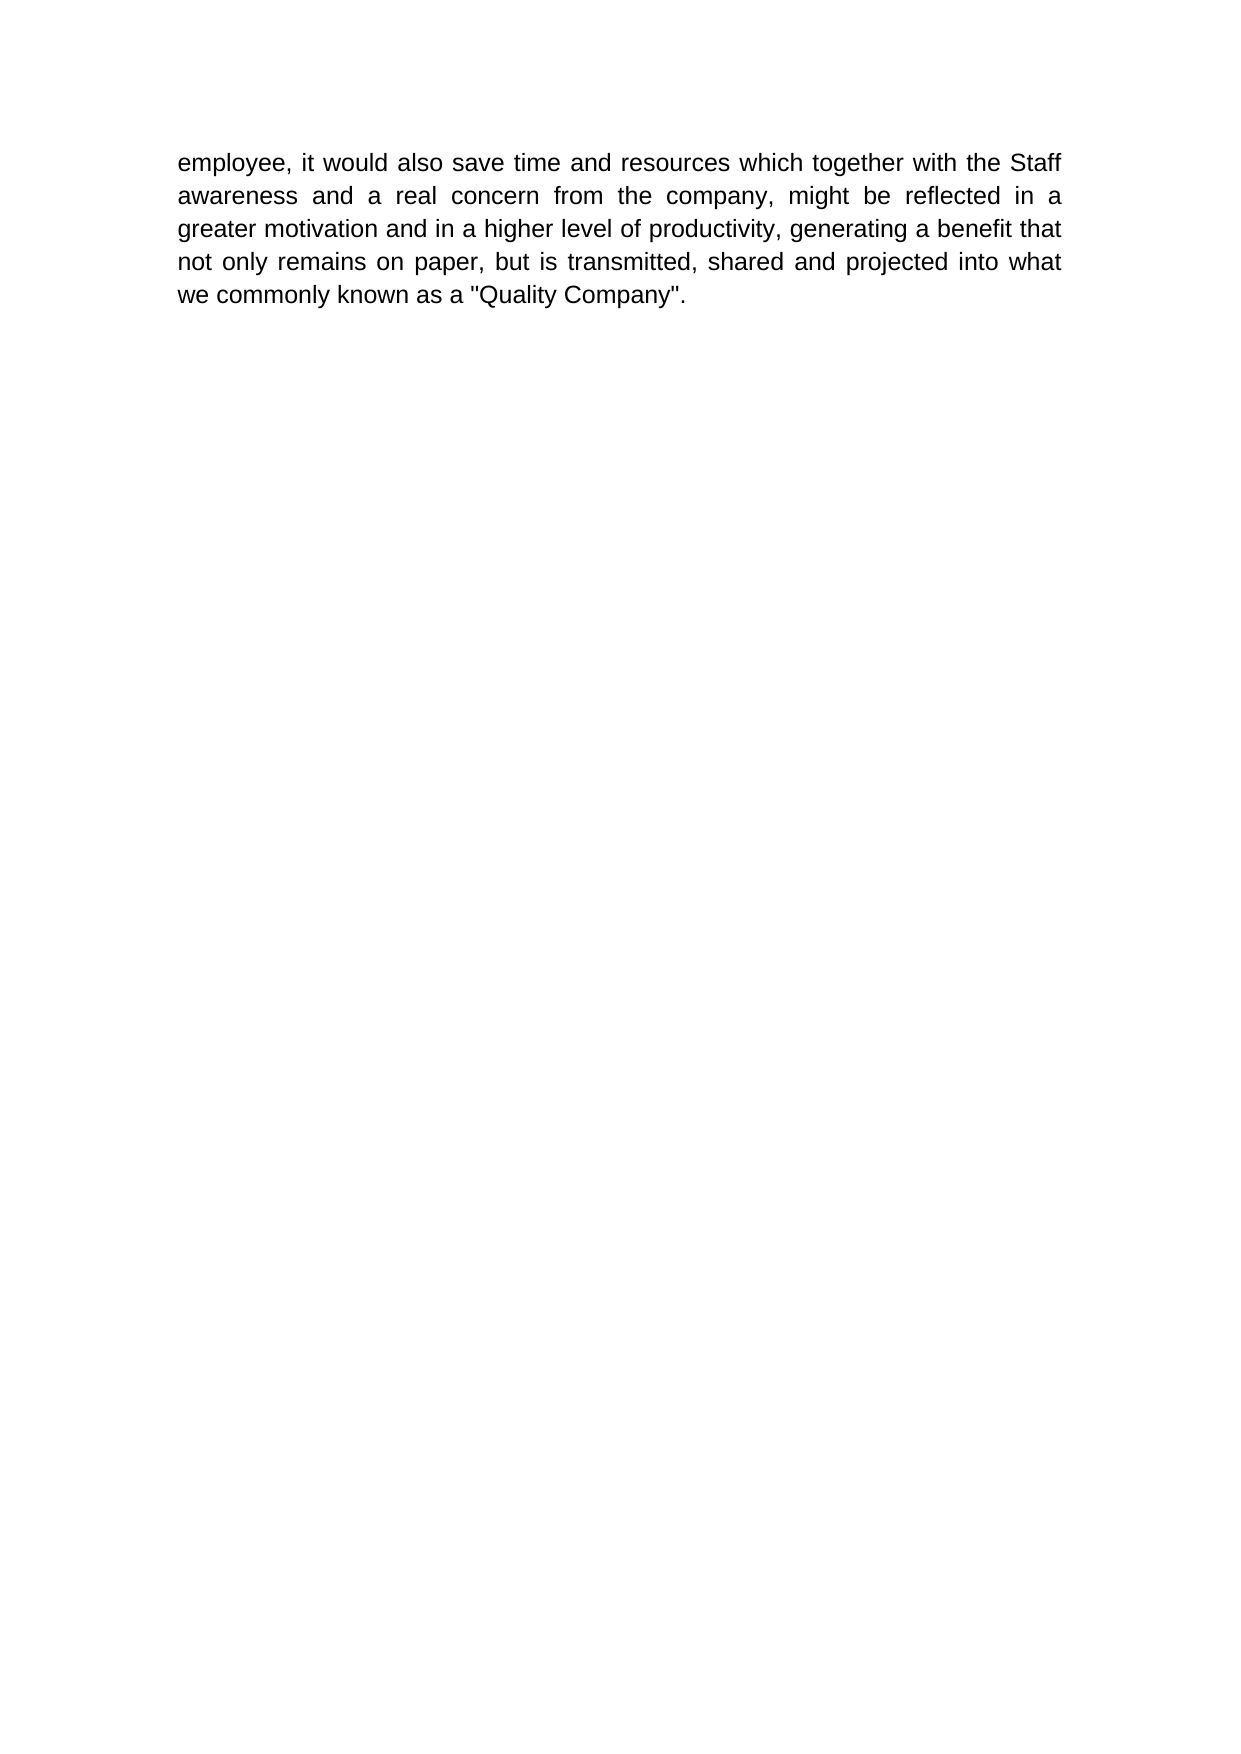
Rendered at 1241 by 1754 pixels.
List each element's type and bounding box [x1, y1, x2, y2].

text [177, 148, 1063, 308]
